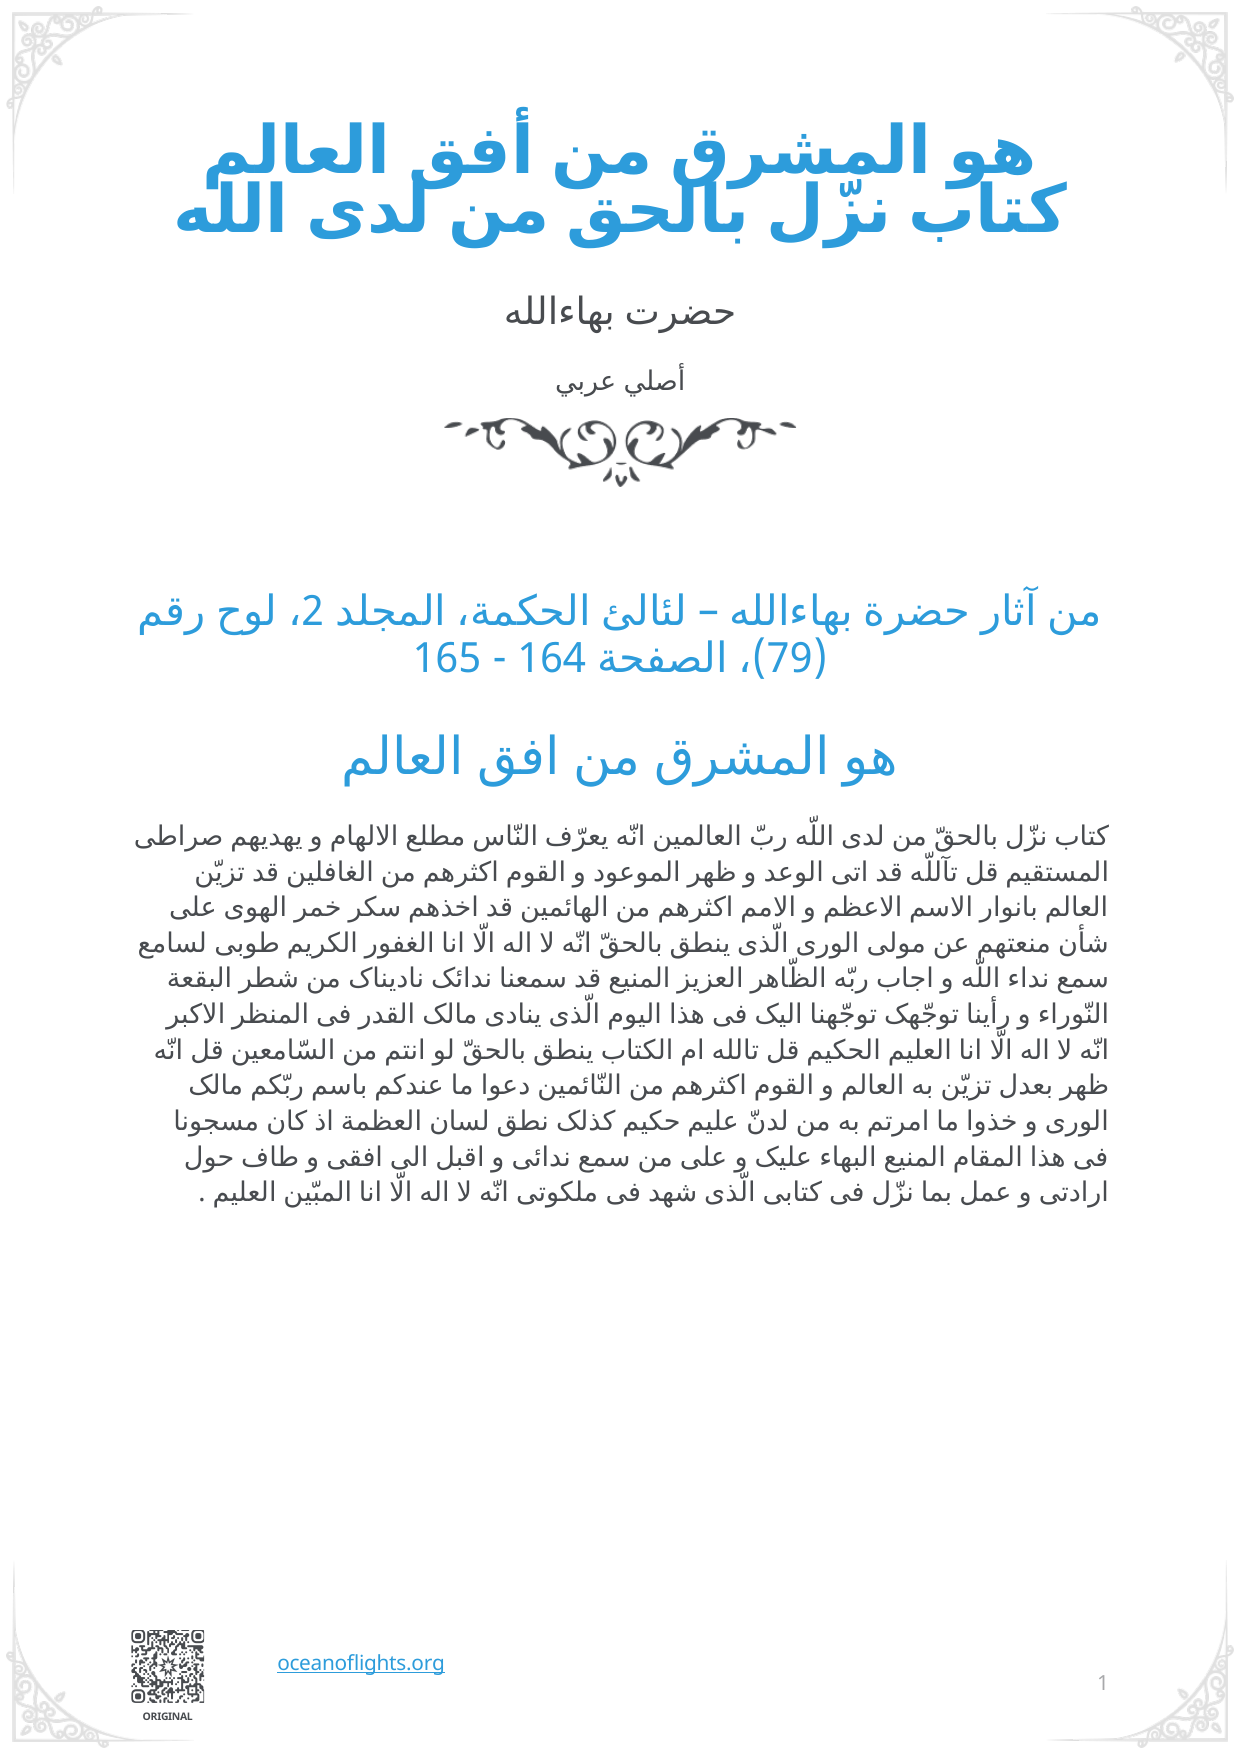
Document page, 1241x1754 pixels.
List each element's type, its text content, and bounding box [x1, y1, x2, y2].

subtitle هو المشرق من افق العالم [131, 723, 1109, 788]
picture [1046, 1560, 1234, 1748]
text کتاب نزّل بالحقّ من لدی اللّه ربّ العالمین انّه یعرّف النّاس مطلع الالهام و یهدیهم صراطی المستقیم قل تآللّه قد اتی الوعد و ظهر الموعود و القوم اکثرهم من الغافلین قد تزیّن العالم بانوار الاسم الاعظم و الامم اکثرهم من الهائمین قد اخذهم سکر خمر الهوی علی شأن منعتهم عن مولی الوری الّذی ینطق بالحقّ انّه لا اله الّا انا الغفور الکریم طوبی لسامع سمع نداء اللّه و اجاب ربّه الظّاهر العزیز المنیع قد سمعنا ندائک نادیناک من شطر البقعة النّوراء و رأینا توجّهک توجّهنا الیک فی هذا الیوم الّذی ینادی مالک القدر فی المنظر الاکبر انّه لا اله الّا انا العلیم الحکیم قل تالله ام الکتاب ینطق بالحقّ لو انتم من السّامعین قل انّه ظهر بعدل تزیّن به العالم و القوم اکثرهم من النّائمین دعوا ما عندکم باسم ربّکم مالک الوری و خذوا ما امرتم به من لدنّ علیم حکیم کذلک نطق لسان العظمة اذ کان مسجونا فی هذا المقام المنیع البهاء علیک و علی من سمع ندائی و اقبل الی افقی و طاف حول ارادتی و عمل بما نزّل فی کتابی الّذی شهد فی ملکوتی انّه لا اله الّا انا المبّین العلیم . [131, 821, 1109, 1213]
title هو المشرق من أفق العالم كتاب نزّل بالحق من لدى الله [131, 117, 1109, 259]
picture [444, 418, 797, 487]
text حضرت بهاءالله [131, 293, 1109, 333]
text أصلي عربي [131, 366, 1109, 401]
picture [6, 1560, 205, 1748]
picture [1046, 6, 1234, 194]
subtitle من آثار حضرة بهاءالله – لئالئ الحكمة، المجلد 2، لوح رقم (79)، الصفحة 164 - 165 [131, 583, 1109, 689]
picture [6, 6, 194, 194]
